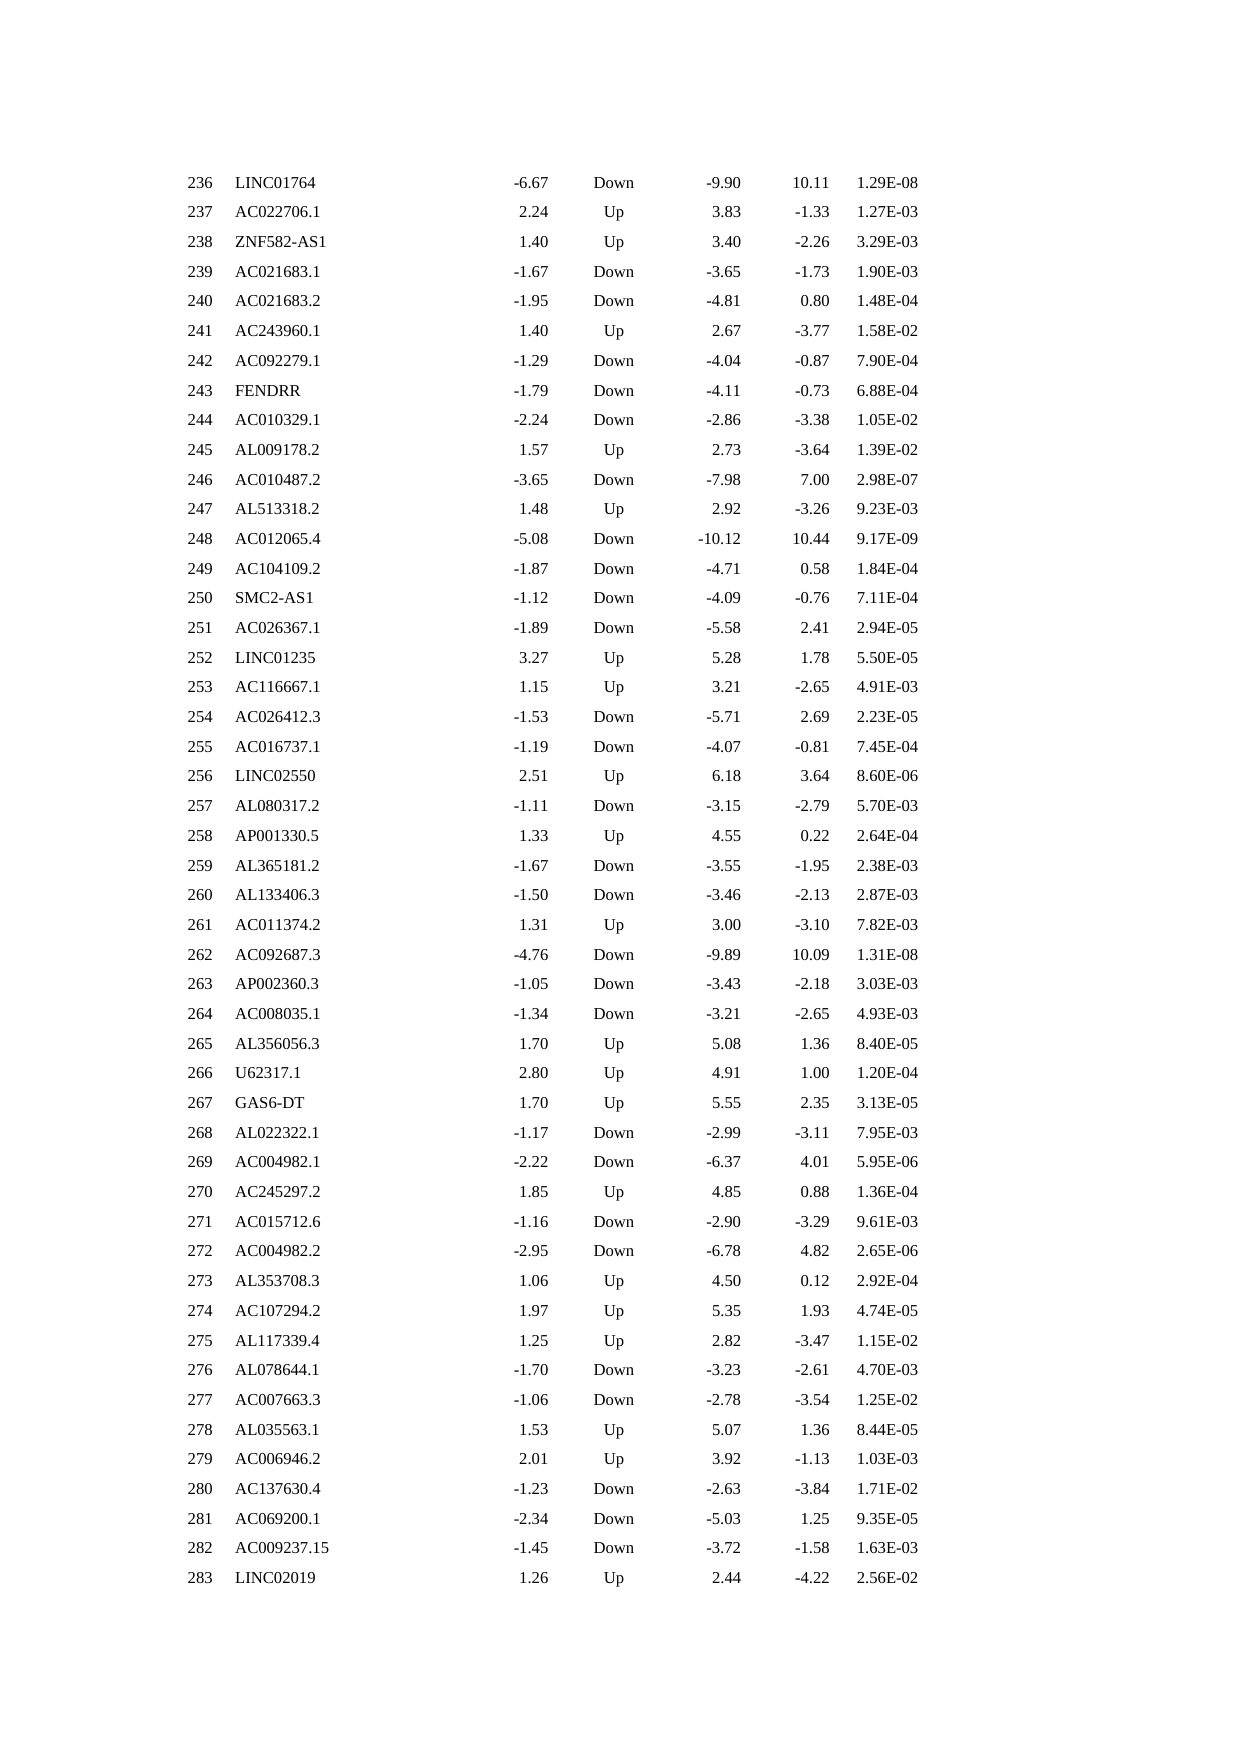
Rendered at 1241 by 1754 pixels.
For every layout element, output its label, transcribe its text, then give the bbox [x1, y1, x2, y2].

table_cell -0.81 [752, 726, 841, 756]
table_cell 1.70 [382, 1023, 559, 1053]
table_cell -3.43 [668, 964, 752, 993]
table_cell -5.71 [668, 696, 752, 726]
table_cell LINC02019 [224, 1557, 382, 1587]
table_cell 254 [176, 696, 224, 726]
table_cell -6.67 [382, 162, 559, 192]
table_cell -3.55 [668, 845, 752, 874]
table_cell Down [559, 459, 668, 488]
table_cell 3.13E-05 [841, 1082, 929, 1112]
table_cell 1.27E-03 [841, 192, 929, 221]
table_cell AL078644.1 [224, 1350, 382, 1379]
table_cell 3.03E-03 [841, 964, 929, 993]
table_cell AC092687.3 [224, 934, 382, 963]
table_cell 277 [176, 1379, 224, 1409]
table_cell 1.40 [382, 310, 559, 340]
table_cell 278 [176, 1409, 224, 1438]
table_cell 2.24 [382, 192, 559, 221]
table_cell AC007663.3 [224, 1379, 382, 1409]
table_cell 4.85 [668, 1171, 752, 1201]
table_cell 3.83 [668, 192, 752, 221]
table_cell -3.47 [752, 1320, 841, 1349]
table_cell -2.26 [752, 221, 841, 251]
table_cell 2.73 [668, 429, 752, 459]
table_cell 1.00 [752, 1053, 841, 1082]
table_cell Down [559, 1112, 668, 1142]
table_cell AL356056.3 [224, 1023, 382, 1053]
table_cell 2.92E-04 [841, 1260, 929, 1290]
table_cell 9.61E-03 [841, 1201, 929, 1231]
table_cell -2.86 [668, 400, 752, 429]
table_cell -4.81 [668, 281, 752, 310]
table_cell -2.22 [382, 1142, 559, 1171]
table_cell AC012065.4 [224, 518, 382, 548]
table_cell 276 [176, 1350, 224, 1379]
table_cell 281 [176, 1498, 224, 1528]
table_cell 2.80 [382, 1053, 559, 1082]
table_cell Down [559, 1498, 668, 1528]
table_cell 259 [176, 845, 224, 874]
table_cell AL133406.3 [224, 875, 382, 904]
table_cell 1.90E-03 [841, 251, 929, 281]
table_cell 0.22 [752, 815, 841, 845]
table_cell 256 [176, 756, 224, 785]
table_cell AC015712.6 [224, 1201, 382, 1231]
table_cell AL009178.2 [224, 429, 382, 459]
table_cell 1.97 [382, 1290, 559, 1320]
table_cell -2.99 [668, 1112, 752, 1142]
table_cell Up [559, 815, 668, 845]
table_cell 7.00 [752, 459, 841, 488]
table_cell 251 [176, 607, 224, 637]
table_cell Up [559, 1439, 668, 1468]
table_cell Up [559, 637, 668, 667]
table_cell -1.87 [382, 548, 559, 578]
table_cell -6.37 [668, 1142, 752, 1171]
table_cell FENDRR [224, 370, 382, 399]
table_cell -1.45 [382, 1528, 559, 1557]
table_cell 1.15 [382, 667, 559, 696]
table_cell 5.55 [668, 1082, 752, 1112]
table_cell AC021683.1 [224, 251, 382, 281]
table_cell 1.31 [382, 904, 559, 934]
table_cell -2.34 [382, 1498, 559, 1528]
table_cell 269 [176, 1142, 224, 1171]
table_cell -1.06 [382, 1379, 559, 1409]
table_cell 250 [176, 578, 224, 607]
table_cell Up [559, 1023, 668, 1053]
table_cell Up [559, 1053, 668, 1082]
table_cell 2.69 [752, 696, 841, 726]
table_cell -1.73 [752, 251, 841, 281]
table_cell Down [559, 1350, 668, 1379]
table_cell -3.46 [668, 875, 752, 904]
table_cell AC010487.2 [224, 459, 382, 488]
table_cell 3.21 [668, 667, 752, 696]
table_cell Down [559, 1468, 668, 1498]
table_cell 266 [176, 1053, 224, 1082]
table_cell Up [559, 1082, 668, 1112]
table_cell Up [559, 192, 668, 221]
table_cell 1.36 [752, 1409, 841, 1438]
table_cell Down [559, 1142, 668, 1171]
table_cell 1.05E-02 [841, 400, 929, 429]
table_cell -2.79 [752, 785, 841, 815]
table_cell 258 [176, 815, 224, 845]
table_cell Down [559, 1379, 668, 1409]
table_cell Down [559, 934, 668, 963]
table_cell 1.71E-02 [841, 1468, 929, 1498]
table_cell 282 [176, 1528, 224, 1557]
table_cell 2.41 [752, 607, 841, 637]
table_cell Down [559, 518, 668, 548]
table_cell -3.29 [752, 1201, 841, 1231]
table_cell Down [559, 845, 668, 874]
table_cell 5.07 [668, 1409, 752, 1438]
table_cell 280 [176, 1468, 224, 1498]
table_cell 2.82 [668, 1320, 752, 1349]
table_cell AC021683.2 [224, 281, 382, 310]
table_cell -2.24 [382, 400, 559, 429]
table_cell -1.34 [382, 993, 559, 1023]
table_cell 6.18 [668, 756, 752, 785]
table_cell 4.50 [668, 1260, 752, 1290]
table_cell 4.55 [668, 815, 752, 845]
table_cell -3.54 [752, 1379, 841, 1409]
table_cell 2.87E-03 [841, 875, 929, 904]
table_cell -9.89 [668, 934, 752, 963]
table_cell 5.50E-05 [841, 637, 929, 667]
table_cell 2.94E-05 [841, 607, 929, 637]
table_cell 7.45E-04 [841, 726, 929, 756]
table_cell Down [559, 370, 668, 399]
table_cell -3.21 [668, 993, 752, 1023]
table_cell -4.04 [668, 340, 752, 370]
table_cell 1.03E-03 [841, 1439, 929, 1468]
table_cell -3.15 [668, 785, 752, 815]
table_cell -7.98 [668, 459, 752, 488]
table_cell 1.48E-04 [841, 281, 929, 310]
table_cell AC245297.2 [224, 1171, 382, 1201]
table_cell ZNF582-AS1 [224, 221, 382, 251]
table_cell -1.13 [752, 1439, 841, 1468]
table_cell 270 [176, 1171, 224, 1201]
table_cell GAS6-DT [224, 1082, 382, 1112]
table_cell -1.67 [382, 845, 559, 874]
table_cell 4.70E-03 [841, 1350, 929, 1379]
table_cell 3.64 [752, 756, 841, 785]
table_cell 253 [176, 667, 224, 696]
table_cell -2.65 [752, 667, 841, 696]
table_cell 9.35E-05 [841, 1498, 929, 1528]
table_cell Up [559, 489, 668, 518]
table_cell 1.40 [382, 221, 559, 251]
table_cell -1.19 [382, 726, 559, 756]
table_cell 2.44 [668, 1557, 752, 1587]
table_cell AP001330.5 [224, 815, 382, 845]
table_cell -4.07 [668, 726, 752, 756]
table_cell 10.09 [752, 934, 841, 963]
table_cell 237 [176, 192, 224, 221]
table_cell AC004982.2 [224, 1231, 382, 1260]
table_cell 239 [176, 251, 224, 281]
table_cell -4.71 [668, 548, 752, 578]
table_cell -4.22 [752, 1557, 841, 1587]
table_cell 5.28 [668, 637, 752, 667]
table_cell Up [559, 1320, 668, 1349]
table_cell 8.40E-05 [841, 1023, 929, 1053]
table_cell AC010329.1 [224, 400, 382, 429]
table_cell 248 [176, 518, 224, 548]
table_cell Up [559, 429, 668, 459]
table_cell 1.25E-02 [841, 1379, 929, 1409]
table_cell Down [559, 993, 668, 1023]
table_cell 1.25 [752, 1498, 841, 1528]
table_cell -1.12 [382, 578, 559, 607]
table_cell LINC01235 [224, 637, 382, 667]
table_cell 255 [176, 726, 224, 756]
table_cell 1.48 [382, 489, 559, 518]
table_cell -2.18 [752, 964, 841, 993]
table_cell 3.29E-03 [841, 221, 929, 251]
table_cell AC006946.2 [224, 1439, 382, 1468]
table_cell 10.44 [752, 518, 841, 548]
table_cell Down [559, 785, 668, 815]
table_cell Down [559, 607, 668, 637]
table_cell 267 [176, 1082, 224, 1112]
table_cell -1.17 [382, 1112, 559, 1142]
table_cell 1.78 [752, 637, 841, 667]
table_cell -1.23 [382, 1468, 559, 1498]
table_cell AC026367.1 [224, 607, 382, 637]
table_cell Down [559, 251, 668, 281]
table_cell 2.92 [668, 489, 752, 518]
table_cell -1.89 [382, 607, 559, 637]
table_cell 246 [176, 459, 224, 488]
table_cell -3.77 [752, 310, 841, 340]
table_cell -1.50 [382, 875, 559, 904]
table_cell 241 [176, 310, 224, 340]
table_cell 1.15E-02 [841, 1320, 929, 1349]
table_cell 5.35 [668, 1290, 752, 1320]
table_cell 2.38E-03 [841, 845, 929, 874]
table_cell Up [559, 1171, 668, 1201]
table_cell 7.95E-03 [841, 1112, 929, 1142]
table_cell 1.57 [382, 429, 559, 459]
table_cell 6.88E-04 [841, 370, 929, 399]
table_cell -10.12 [668, 518, 752, 548]
table_cell Down [559, 340, 668, 370]
table_cell 7.82E-03 [841, 904, 929, 934]
table_cell -4.76 [382, 934, 559, 963]
table_cell 279 [176, 1439, 224, 1468]
table_cell AL022322.1 [224, 1112, 382, 1142]
table_cell 10.11 [752, 162, 841, 192]
table_cell -2.13 [752, 875, 841, 904]
table_cell Down [559, 578, 668, 607]
table_cell -3.64 [752, 429, 841, 459]
table_cell 252 [176, 637, 224, 667]
table_cell -1.67 [382, 251, 559, 281]
table_cell AC011374.2 [224, 904, 382, 934]
table_cell 1.53 [382, 1409, 559, 1438]
table_cell AC107294.2 [224, 1290, 382, 1320]
table_cell SMC2-AS1 [224, 578, 382, 607]
table_cell -3.23 [668, 1350, 752, 1379]
table_cell -5.08 [382, 518, 559, 548]
table_cell 2.23E-05 [841, 696, 929, 726]
table_cell 262 [176, 934, 224, 963]
table_cell 7.90E-04 [841, 340, 929, 370]
table_cell Up [559, 1409, 668, 1438]
table_cell 1.31E-08 [841, 934, 929, 963]
table_cell Down [559, 726, 668, 756]
table_cell 8.60E-06 [841, 756, 929, 785]
table_cell 283 [176, 1557, 224, 1587]
table_cell -4.11 [668, 370, 752, 399]
table_cell 243 [176, 370, 224, 399]
table_cell Down [559, 1528, 668, 1557]
table_cell -1.95 [752, 845, 841, 874]
table_cell AC069200.1 [224, 1498, 382, 1528]
table_cell 1.20E-04 [841, 1053, 929, 1082]
table_cell Up [559, 756, 668, 785]
table_cell Up [559, 667, 668, 696]
table_cell -1.33 [752, 192, 841, 221]
table_cell 1.93 [752, 1290, 841, 1320]
table_cell -1.11 [382, 785, 559, 815]
table_cell 3.27 [382, 637, 559, 667]
table_cell -1.53 [382, 696, 559, 726]
table_cell AL035563.1 [224, 1409, 382, 1438]
table_cell -9.90 [668, 162, 752, 192]
table_cell Up [559, 1290, 668, 1320]
table_cell 5.08 [668, 1023, 752, 1053]
table_cell -1.58 [752, 1528, 841, 1557]
table_cell 257 [176, 785, 224, 815]
table_cell Down [559, 1231, 668, 1260]
table_cell 1.84E-04 [841, 548, 929, 578]
table_cell 264 [176, 993, 224, 1023]
table_cell AL513318.2 [224, 489, 382, 518]
table_cell 263 [176, 964, 224, 993]
table_cell 247 [176, 489, 224, 518]
table_cell AL080317.2 [224, 785, 382, 815]
table_cell -3.84 [752, 1468, 841, 1498]
table_cell 273 [176, 1260, 224, 1290]
table_cell Down [559, 875, 668, 904]
table_cell 1.26 [382, 1557, 559, 1587]
table_cell 8.44E-05 [841, 1409, 929, 1438]
table_cell 1.33 [382, 815, 559, 845]
table_cell 1.70 [382, 1082, 559, 1112]
table_cell 240 [176, 281, 224, 310]
table_cell Down [559, 162, 668, 192]
table_cell 1.58E-02 [841, 310, 929, 340]
table_cell Down [559, 1201, 668, 1231]
table_cell -3.65 [668, 251, 752, 281]
table_cell -1.05 [382, 964, 559, 993]
table_cell AC004982.1 [224, 1142, 382, 1171]
table_cell 1.06 [382, 1260, 559, 1290]
table_cell 2.64E-04 [841, 815, 929, 845]
table_cell 260 [176, 875, 224, 904]
table_cell Down [559, 696, 668, 726]
table_cell 3.00 [668, 904, 752, 934]
table_cell AC116667.1 [224, 667, 382, 696]
table_cell -4.09 [668, 578, 752, 607]
table_cell AL365181.2 [224, 845, 382, 874]
table_cell 1.29E-08 [841, 162, 929, 192]
table_cell 0.80 [752, 281, 841, 310]
table_cell 4.82 [752, 1231, 841, 1260]
table_cell 271 [176, 1201, 224, 1231]
table_cell AC243960.1 [224, 310, 382, 340]
table_cell Down [559, 281, 668, 310]
table_cell 1.39E-02 [841, 429, 929, 459]
table_cell 261 [176, 904, 224, 934]
table_cell 5.70E-03 [841, 785, 929, 815]
table_cell 2.65E-06 [841, 1231, 929, 1260]
table_cell 249 [176, 548, 224, 578]
table_cell AC137630.4 [224, 1468, 382, 1498]
table_cell 9.17E-09 [841, 518, 929, 548]
table_cell AL353708.3 [224, 1260, 382, 1290]
table_cell -2.61 [752, 1350, 841, 1379]
table_cell Up [559, 221, 668, 251]
table_cell 265 [176, 1023, 224, 1053]
table_cell AP002360.3 [224, 964, 382, 993]
table_cell AC026412.3 [224, 696, 382, 726]
table_cell -1.79 [382, 370, 559, 399]
table_cell Down [559, 964, 668, 993]
table_cell -3.38 [752, 400, 841, 429]
table_cell U62317.1 [224, 1053, 382, 1082]
table_cell AC008035.1 [224, 993, 382, 1023]
table_cell -3.11 [752, 1112, 841, 1142]
table_cell 242 [176, 340, 224, 370]
table_cell -5.03 [668, 1498, 752, 1528]
table_cell -0.73 [752, 370, 841, 399]
table_cell Down [559, 548, 668, 578]
table_cell -2.95 [382, 1231, 559, 1260]
table_cell -0.87 [752, 340, 841, 370]
table_cell -2.90 [668, 1201, 752, 1231]
table_cell -3.26 [752, 489, 841, 518]
table_cell -6.78 [668, 1231, 752, 1260]
table_cell -3.72 [668, 1528, 752, 1557]
table_cell -3.65 [382, 459, 559, 488]
table_cell -1.29 [382, 340, 559, 370]
table_cell 1.85 [382, 1171, 559, 1201]
table_cell 4.01 [752, 1142, 841, 1171]
table_cell 244 [176, 400, 224, 429]
table_cell 2.35 [752, 1082, 841, 1112]
table_cell 7.11E-04 [841, 578, 929, 607]
table_cell 245 [176, 429, 224, 459]
table_cell 2.01 [382, 1439, 559, 1468]
table_cell 0.88 [752, 1171, 841, 1201]
table_cell AC104109.2 [224, 548, 382, 578]
table_cell Up [559, 1557, 668, 1587]
table_cell -1.16 [382, 1201, 559, 1231]
table_cell 9.23E-03 [841, 489, 929, 518]
table_cell 4.91E-03 [841, 667, 929, 696]
table_cell -2.78 [668, 1379, 752, 1409]
table_cell 274 [176, 1290, 224, 1320]
table_cell -3.10 [752, 904, 841, 934]
table_cell LINC01764 [224, 162, 382, 192]
table_cell 2.51 [382, 756, 559, 785]
table_cell Up [559, 904, 668, 934]
table_cell Down [559, 400, 668, 429]
table_cell AL117339.4 [224, 1320, 382, 1349]
table_cell -5.58 [668, 607, 752, 637]
table_cell AC016737.1 [224, 726, 382, 756]
table_cell -1.95 [382, 281, 559, 310]
table_cell 5.95E-06 [841, 1142, 929, 1171]
table_cell 272 [176, 1231, 224, 1260]
table_cell Up [559, 1260, 668, 1290]
table_cell 238 [176, 221, 224, 251]
table_cell 275 [176, 1320, 224, 1349]
table_cell 3.92 [668, 1439, 752, 1468]
table_cell 1.36 [752, 1023, 841, 1053]
table_cell 0.12 [752, 1260, 841, 1290]
table_cell Up [559, 310, 668, 340]
table_cell AC009237.15 [224, 1528, 382, 1557]
table_cell 236 [176, 162, 224, 192]
table_cell -2.63 [668, 1468, 752, 1498]
table_cell 1.63E-03 [841, 1528, 929, 1557]
table_cell 2.56E-02 [841, 1557, 929, 1587]
table_cell 1.25 [382, 1320, 559, 1349]
table_cell -2.65 [752, 993, 841, 1023]
table_cell 0.58 [752, 548, 841, 578]
table_cell 4.74E-05 [841, 1290, 929, 1320]
table_cell 2.98E-07 [841, 459, 929, 488]
table_cell AC092279.1 [224, 340, 382, 370]
table_cell LINC02550 [224, 756, 382, 785]
table_cell AC022706.1 [224, 192, 382, 221]
table_cell 1.36E-04 [841, 1171, 929, 1201]
table_cell 4.93E-03 [841, 993, 929, 1023]
table_cell 2.67 [668, 310, 752, 340]
table_cell 4.91 [668, 1053, 752, 1082]
table_cell 3.40 [668, 221, 752, 251]
table_cell -1.70 [382, 1350, 559, 1379]
table_cell -0.76 [752, 578, 841, 607]
table_cell 268 [176, 1112, 224, 1142]
